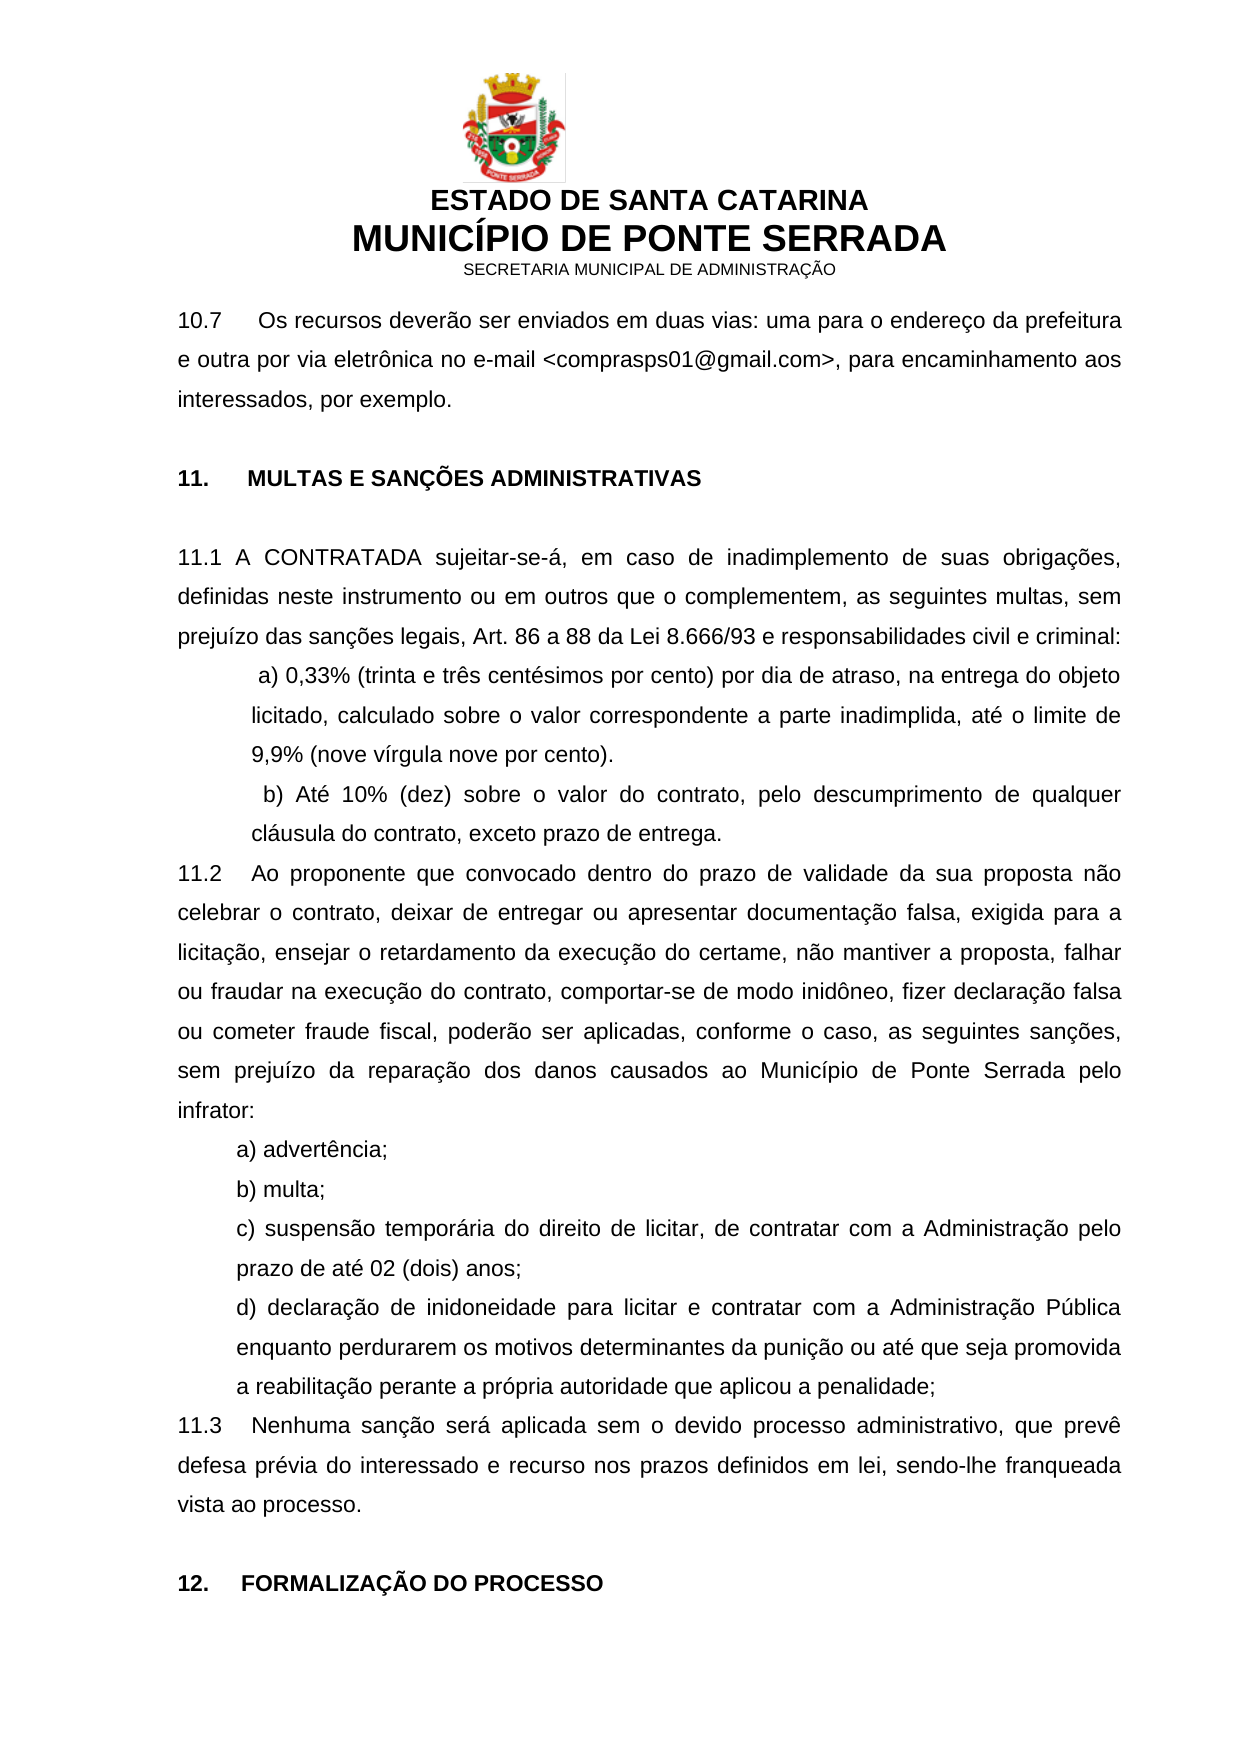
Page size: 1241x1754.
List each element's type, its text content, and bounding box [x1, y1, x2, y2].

text 11.2 Ao proponente que convocado dentro do prazo de validade da sua proposta não celebrar o contrato, deixar de entregar ou apresentar documentação falsa, exigida para a licitação, ensejar o retardamento da execução do certame, não mantiver a proposta, falhar ou fraudar na execução do contrato, comportar-se de modo inidôneo, fizer declaração falsa ou cometer fraude fiscal, poderão ser aplicadas, conforme o caso, as seguintes sanções, sem prejuízo da reparação dos danos causados ao Município de Ponte Serrada pelo infrator: [177, 860, 1122, 1123]
text d) declaração de inidoneidade para licitar e contratar com a Administração Pública enquanto perdurarem os motivos determinantes da punição ou até que seja promovida a reabilitação perante a própria autoridade que aplicou a penalidade; [236, 1294, 1122, 1399]
text 11.3 Nenhuma sanção será aplicada sem o devido processo administrativo, que prevê defesa prévia do interessado e recurso nos prazos definidos em lei, sendo-lhe franqueada vista ao processo. [177, 1412, 1122, 1518]
text 10.7 Os recursos deverão ser enviados em duas vias: uma para o endereço da prefeitura e outra por via eletrônica no e-mail <comprasps01@gmail.com>, para encaminhamento aos interessados, por exemplo. [177, 307, 1122, 412]
text a) advertência; [236, 1136, 1122, 1162]
text c) suspensão temporária do direito de licitar, de contratar com a Administração pelo prazo de até 02 (dois) anos; [236, 1215, 1122, 1281]
picture [462, 73, 567, 184]
text b) Até 10% (dez) sobre o valor do contrato, pelo descumprimento de qualquer cláusula do contrato, exceto prazo de entrega. [251, 781, 1122, 847]
text 11. MULTAS E SANÇÕES ADMINISTRATIVAS [177, 465, 1122, 491]
text 12. FORMALIZAÇÃO DO PROCESSO [177, 1570, 1122, 1597]
text 11.1 A CONTRATADA sujeitar-se-á, em caso de inadimplemento de suas obrigações, definidas neste instrumento ou em outros que o complementem, as seguintes multas, sem prejuízo das sanções legais, Art. 88 da Lei 8.666/93 e responsabilidades civil e criminal: [177, 544, 1122, 649]
text a) 0,33% (trinta e três centésimos por cento) por dia de atraso, na entrega do objeto licitado, calculado sobre o valor correspondente a parte inadimplida, até o limite de 9,9% (nove vírgula nove por cento). [251, 662, 1122, 768]
text b) multa; [236, 1176, 1122, 1202]
